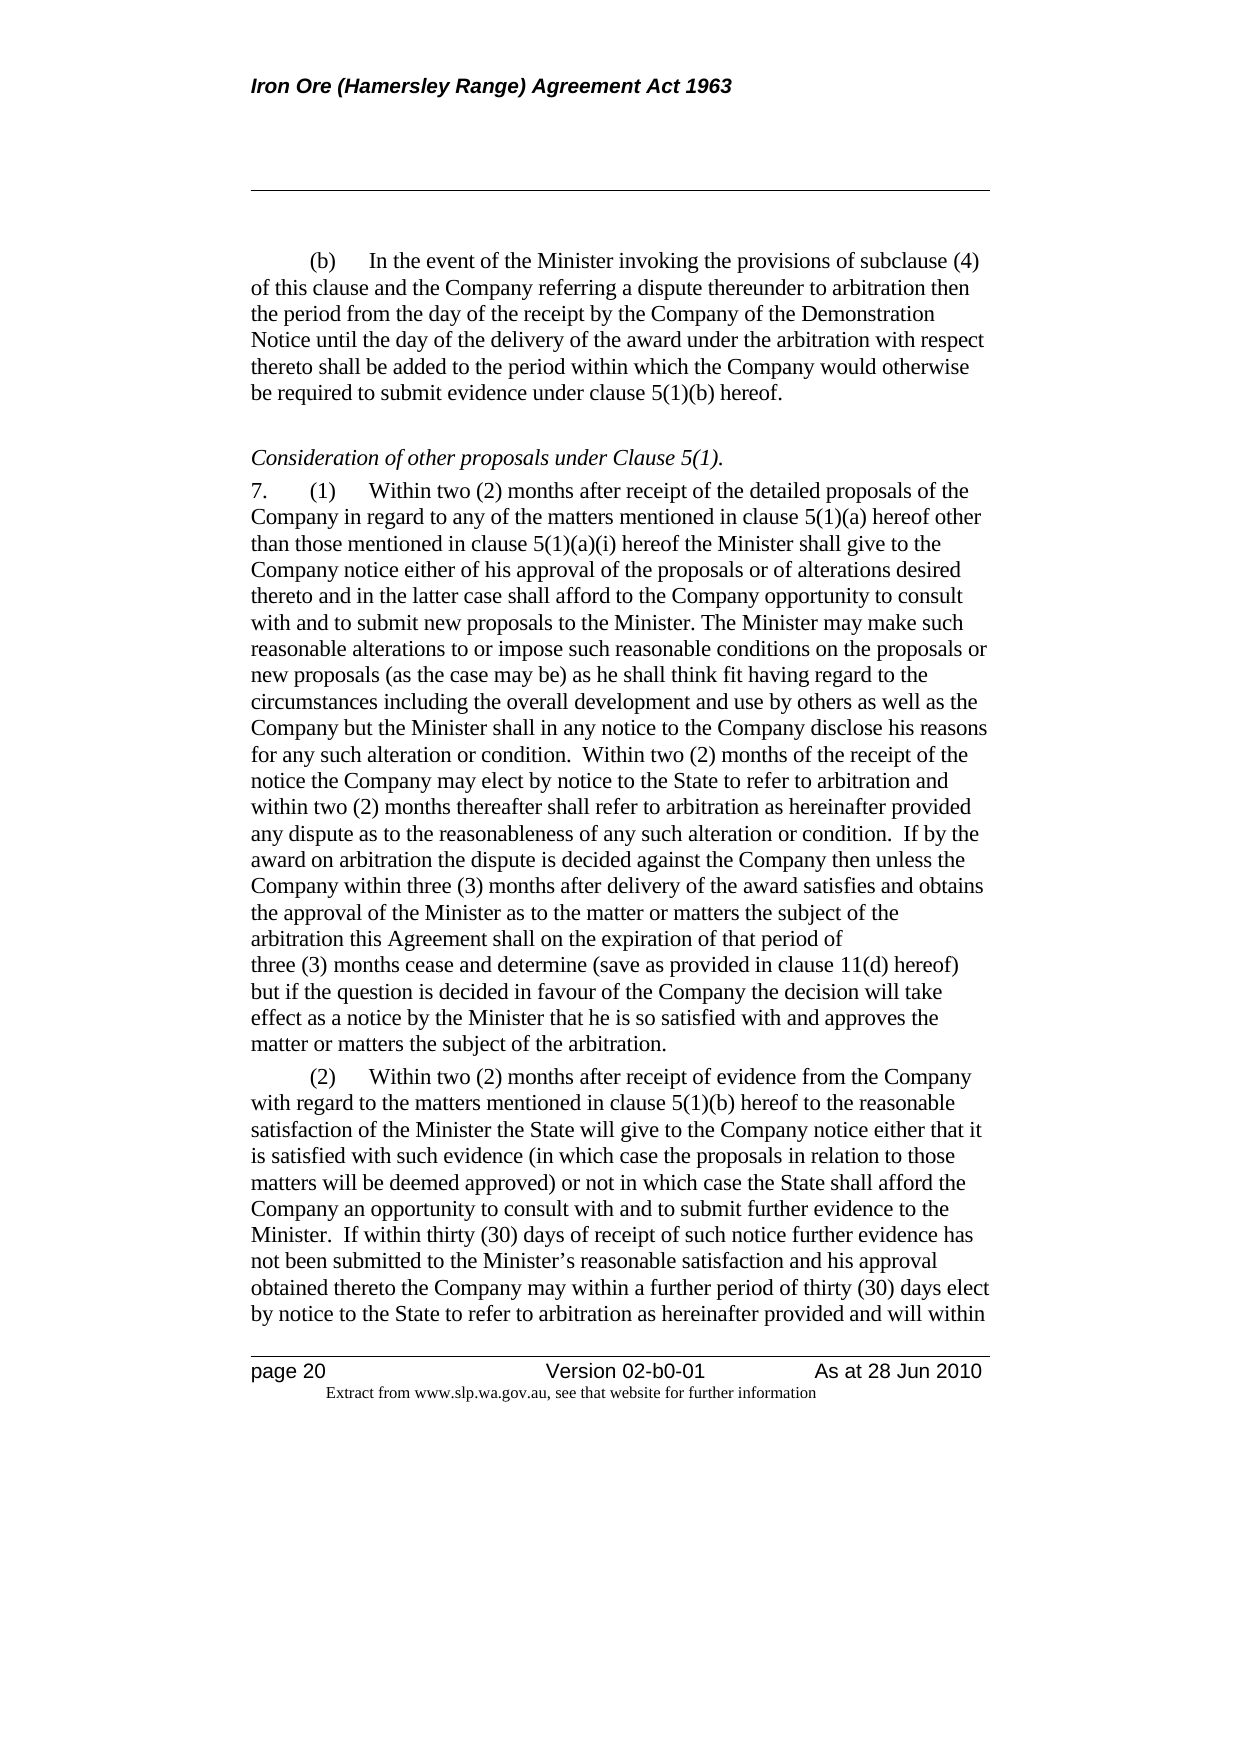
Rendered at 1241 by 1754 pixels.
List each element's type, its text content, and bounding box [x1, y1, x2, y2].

text (b) In the event of the Minister invoking the provisions of subclause (4) of this clause and the Company referring a dispute thereunder to arbitration then the period from the day of the receipt by the Company of the Demonstration Notice until the day of the delivery of the award under the arbitration with respect thereto shall be added to the period within which the Company would otherwise be required to submit evidence under clause 5(1)(b) hereof. [251, 247, 990, 406]
text 7. (1) Within two (2) months after receipt of the detailed proposals of the Company in regard to any of the matters mentioned in clause 5(1)(a) hereof other than those mentioned in clause 5(1)(a)(i) hereof the Minister shall give to the Company notice either of his approval of the proposals or of alterations desired thereto and in the latter case shall afford to the Company opportunity to consult with and to submit new proposals to the Minister. The Minister may make such reasonable alterations to or impose such reasonable conditions on the proposals or new proposals (as the case may be) as he shall think fit having regard to the circumstances including the overall development and use by others as well as the Company but the Minister shall in any notice to the Company disclose his reasons for any such alteration or condition. Within two (2) months of the receipt of the notice the Company may elect by notice to the State to refer to arbitration and within two (2) months thereafter shall refer to arbitration as hereinafter provided any dispute as to the reasonableness of any such alteration or condition. If by the award on arbitration the dispute is decided against the Company then unless the Company within three (3) months after delivery of the award satisfies and obtains the approval of the Minister as to the matter or matters the subject of the arbitration this Agreement shall on the expiration of that period of three (3) months cease and determine (save as provided in clause 11(d) hereof) but if the question is decided in favour of the Company the decision will take effect as a notice by the Minister that he is so satisfied with and approves the matter or matters the subject of the arbitration. [251, 477, 990, 1057]
text Consideration of other proposals under Clause 5(1). [251, 444, 990, 471]
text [251, 1063, 990, 1327]
